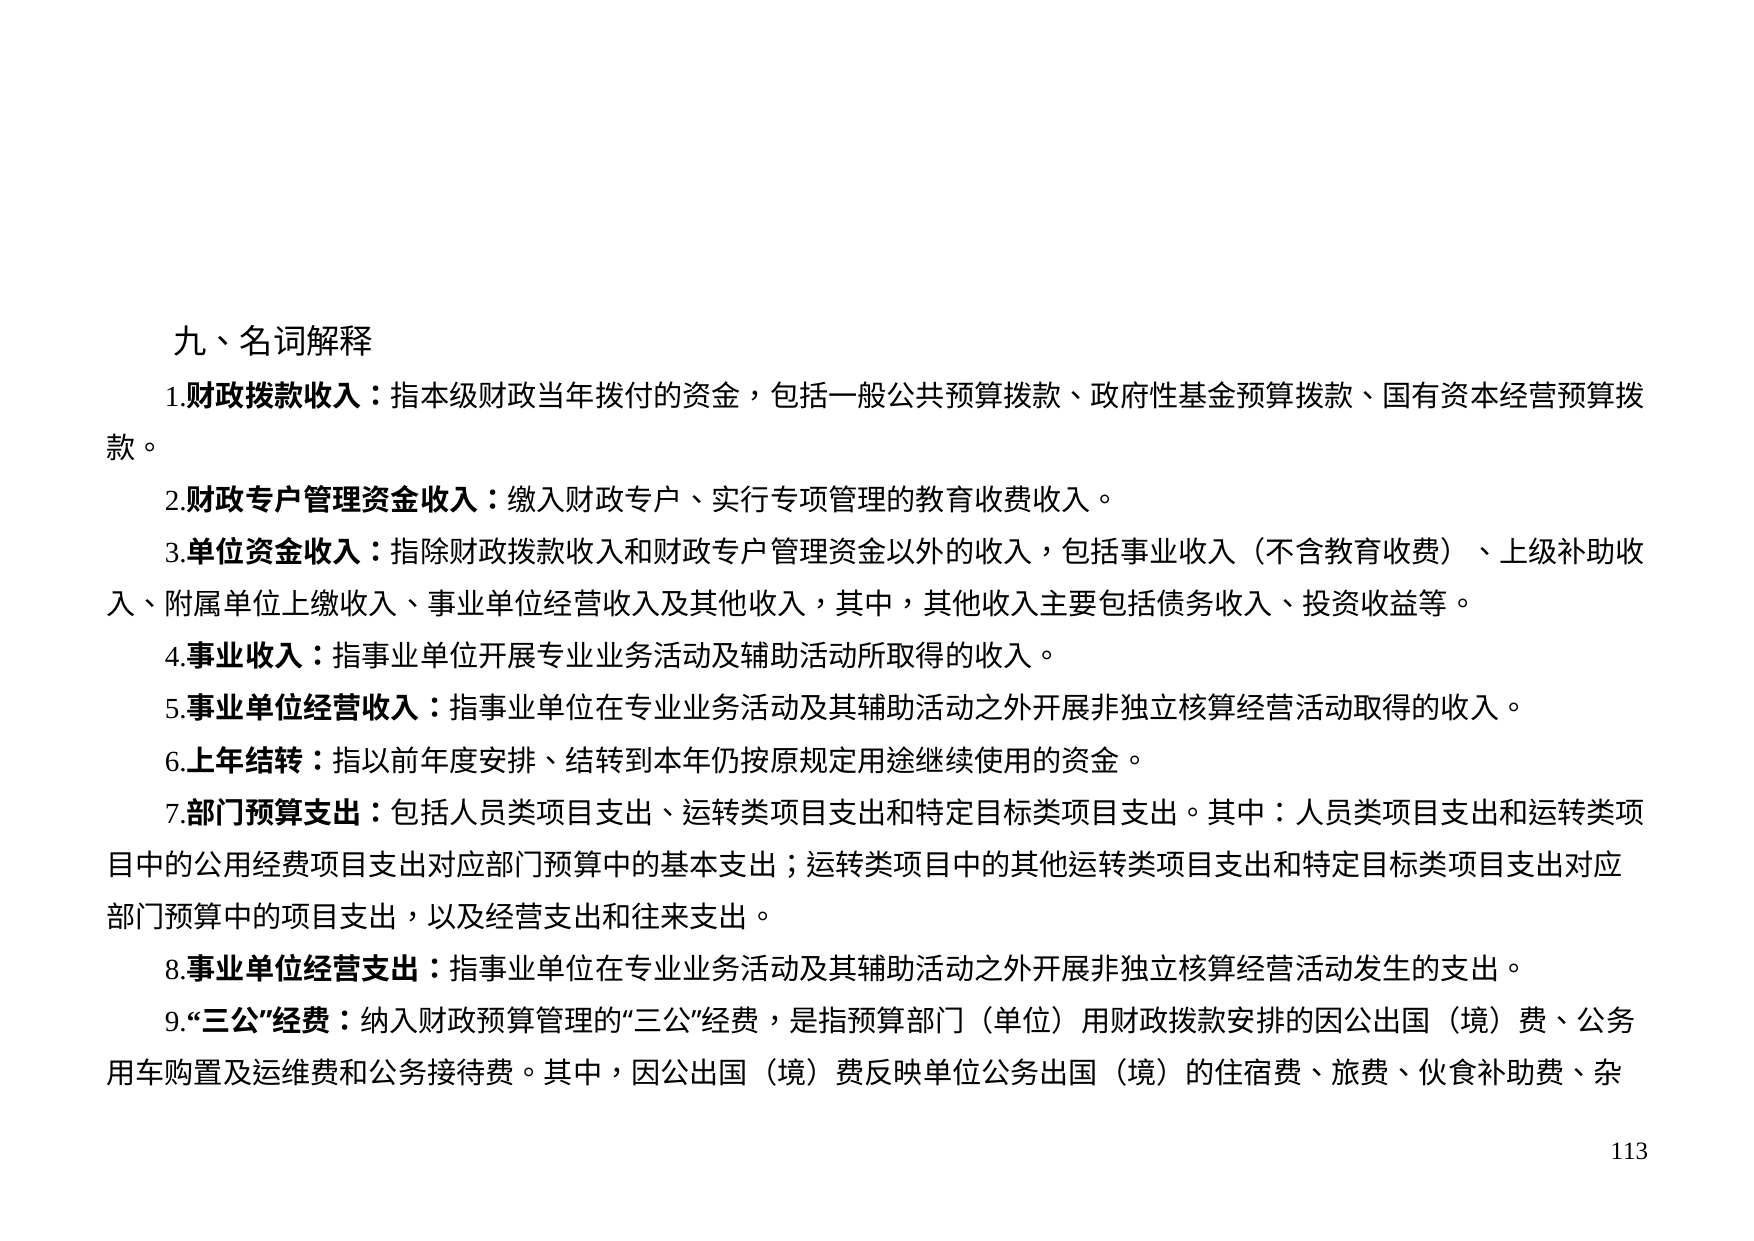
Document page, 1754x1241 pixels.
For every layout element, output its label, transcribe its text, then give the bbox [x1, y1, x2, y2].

text 6.上年结转：指以前年度安排、结转到本年仍按原规定用途继续使用的资金。 [106, 729, 1648, 781]
text 九、名词解释 [106, 315, 1648, 364]
text 5.事业单位经营收入：指事业单位在专业业务活动及其辅助活动之外开展非独立核算经营活动取得的收入。 [106, 677, 1648, 729]
text 1.财政拨款收入：指本级财政当年拨付的资金，包括一般公共预算拨款、政府性基金预算拨款、国有资本经营预算拨款。 [106, 365, 1648, 469]
text 7.部门预算支出：包括人员类项目支出、运转类项目支出和特定目标类项目支出。其中：人员类项目支出和运转类项目中的公用经费项目支出对应部门预算中的基本支出；运转类项目中的其他运转类项目支出和特定目标类项目支出对应部门预算中的项目支出，以及经营支出和往来支出。 [106, 781, 1648, 938]
text 4.事业收入：指事业单位开展专业业务活动及辅助活动所取得的收入。 [106, 625, 1648, 677]
text 2.财政专户管理资金收入：缴入财政专户、实行专项管理的教育收费收入。 [106, 469, 1648, 521]
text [106, 990, 1648, 1094]
text 8.事业单位经营支出：指事业单位在专业业务活动及其辅助活动之外开展非独立核算经营活动发生的支出。 [106, 938, 1648, 990]
text 3.单位资金收入：指除财政拨款收入和财政专户管理资金以外的收入，包括事业收入（不含教育收费）、上级补助收入、附属单位上缴收入、事业单位经营收入及其他收入，其中，其他收入主要包括债务收入、投资收益等。 [106, 521, 1648, 625]
